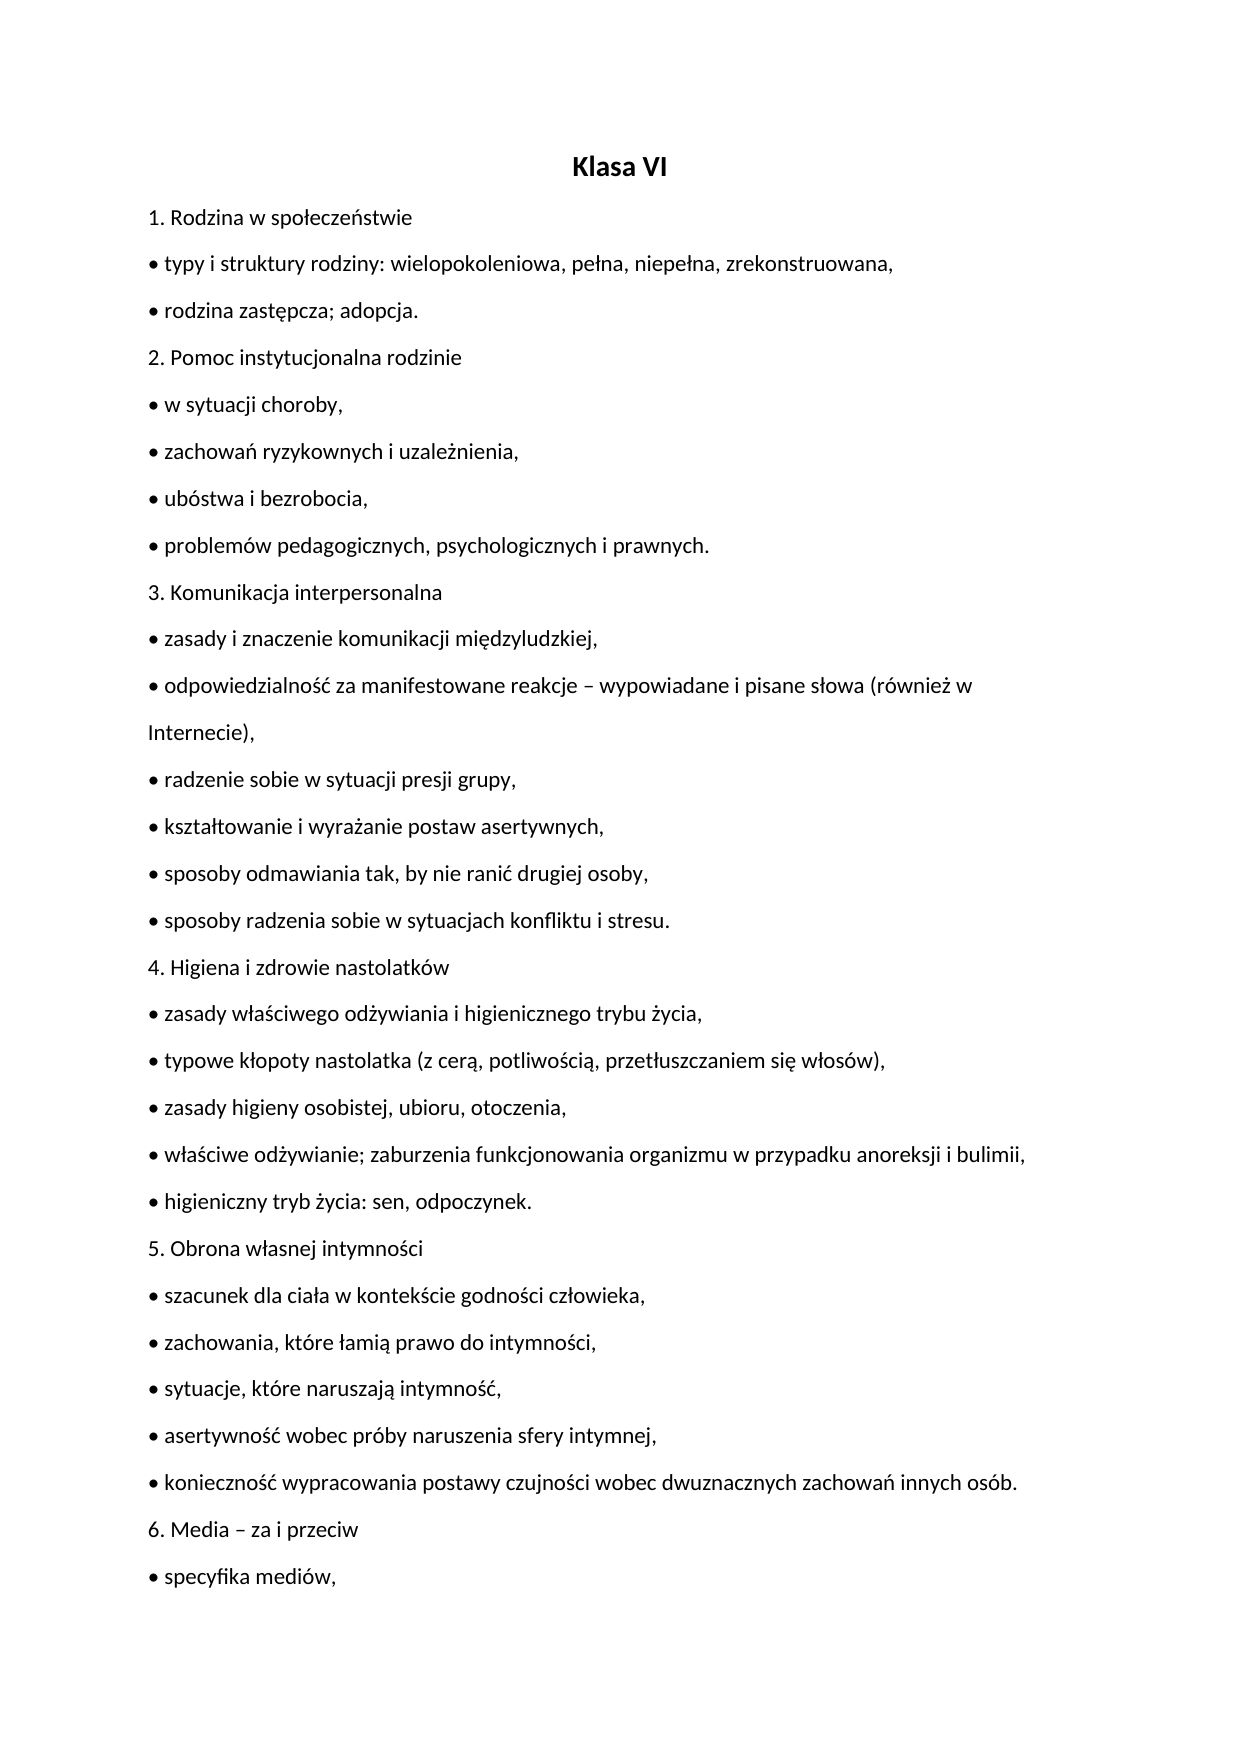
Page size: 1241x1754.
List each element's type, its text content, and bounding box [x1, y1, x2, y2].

text • zasady właściwego odżywiania i higienicznego trybu życia, [148, 999, 1093, 1028]
text • sposoby odmawiania tak, by nie ranić drugiej osoby, [148, 859, 1093, 887]
text 2. Pomoc instytucjonalna rodzinie [148, 343, 1093, 371]
text • sytuacje, które naruszają intymność, [148, 1374, 1093, 1403]
text 3. Komunikacja interpersonalna [148, 578, 1093, 606]
text 6. Media – za i przeciw [148, 1515, 1093, 1543]
text Internecie), [148, 718, 1093, 746]
text • zasady i znaczenie komunikacji międzyludzkiej, [148, 624, 1093, 653]
text • odpowiedzialność za manifestowane reakcje – wypowiadane i pisane słowa (również w [148, 671, 1093, 699]
text • problemów pedagogicznych, psychologicznych i prawnych. [148, 531, 1093, 559]
text 5. Obrona własnej intymności [148, 1234, 1093, 1262]
text • w sytuacji choroby, [148, 390, 1093, 418]
text 4. Higiena i zdrowie nastolatków [148, 953, 1093, 981]
text • typowe kłopoty nastolatka (z cerą, potliwością, przetłuszczaniem się włosów), [148, 1046, 1093, 1074]
text • specyfika mediów, [148, 1562, 1093, 1590]
text 1. Rodzina w społeczeństwie [148, 203, 1093, 231]
text • typy i struktury rodziny: wielopokoleniowa, pełna, niepełna, zrekonstruowana, [148, 249, 1093, 278]
text • ubóstwa i bezrobocia, [148, 484, 1093, 512]
text • kształtowanie i wyrażanie postaw asertywnych, [148, 812, 1093, 840]
text • zachowania, które łamią prawo do intymności, [148, 1328, 1093, 1356]
text • zasady higieny osobistej, ubioru, otoczenia, [148, 1093, 1093, 1121]
text • szacunek dla ciała w kontekście godności człowieka, [148, 1281, 1093, 1309]
text • sposoby radzenia sobie w sytuacjach konfliktu i stresu. [148, 906, 1093, 934]
text • higieniczny tryb życia: sen, odpoczynek. [148, 1187, 1093, 1215]
text Klasa VI [148, 148, 1093, 183]
text • zachowań ryzykownych i uzależnienia, [148, 437, 1093, 465]
text • właściwe odżywianie; zaburzenia funkcjonowania organizmu w przypadku anoreksji i bulimii, [148, 1140, 1093, 1168]
text • rodzina zastępcza; adopcja. [148, 296, 1093, 324]
text • asertywność wobec próby naruszenia sfery intymnej, [148, 1421, 1093, 1449]
text • konieczność wypracowania postawy czujności wobec dwuznacznych zachowań innych osób. [148, 1468, 1093, 1496]
text • radzenie sobie w sytuacji presji grupy, [148, 765, 1093, 793]
